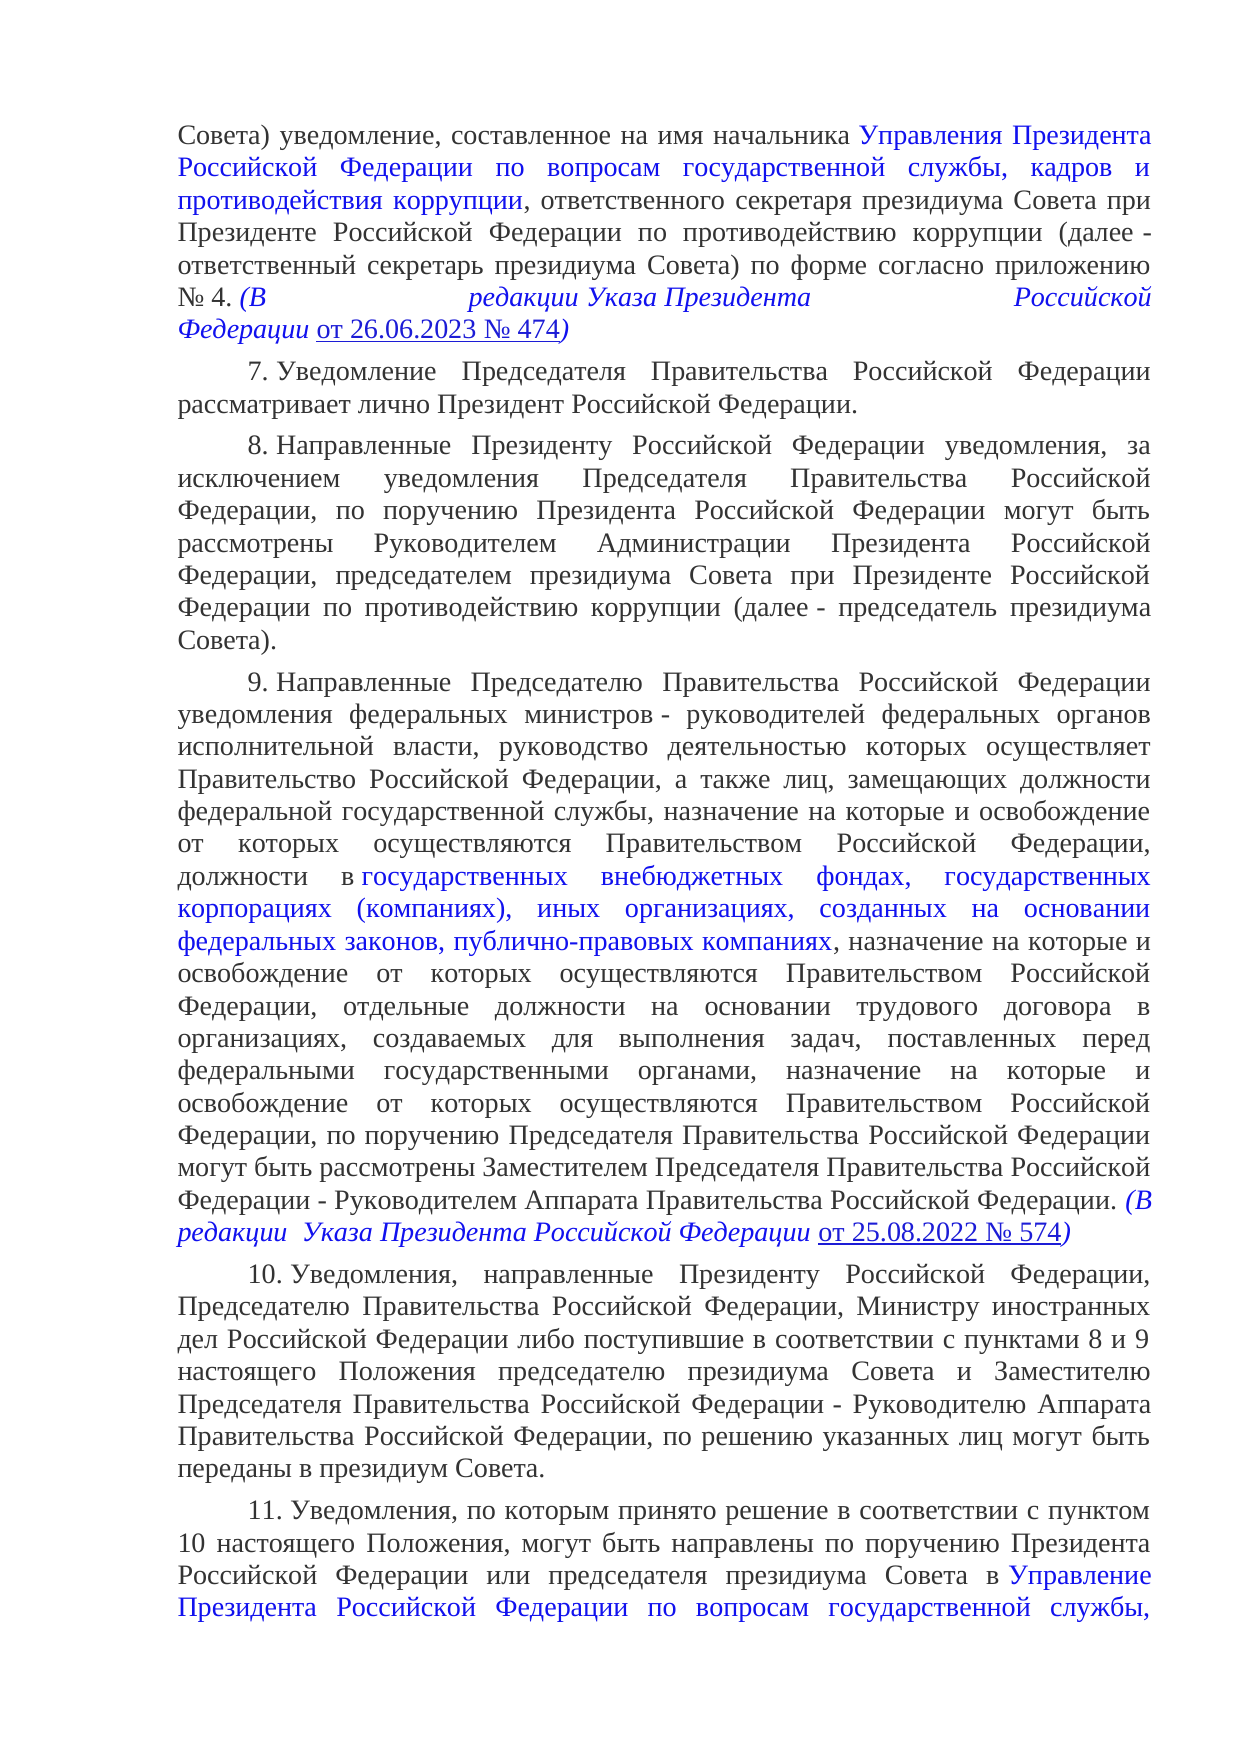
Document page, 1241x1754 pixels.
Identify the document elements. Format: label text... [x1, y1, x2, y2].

text 8. Направленные Президенту Российской Федерации уведомления, за исключением уведомления Председателя Правительства Российской Федерации, по поручению Президента Российской Федерации могут быть рассмотрены Руководителем Администрации Президента Российской Федерации, председателем президиума Совета при Президенте Российской Федерации по противодействию коррупции (далее - председатель президиума Совета). [177, 428, 1152, 655]
text 9. Направленные Председателю Правительства Российской Федерации уведомления федеральных министров - руководителей федеральных органов исполнительной власти, руководство деятельностью которых осуществляет Правительство Российской Федерации, а также лиц, замещающих должности федеральной государственной службы, назначение на которые и освобождение от которых осуществляются Правительством Российской Федерации, должности в государственных внебюджетных фондах, государственных корпорациях (компаниях), иных организациях, созданных на основании федеральных законов, публично-правовых компаниях, назначение на которые и освобождение от которых осуществляются Правительством Российской Федерации, отдельные должности на основании трудового договора в организациях, создаваемых для выполнения задач, поставленных перед федеральными государственными органами, назначение на которые и освобождение от которых осуществляются Правительством Российской Федерации, по поручению Председателя Правительства Российской Федерации могут быть рассмотрены Заместителем Председателя Правительства Российской Федерации - Руководителем Аппарата Правительства Российской Федерации. (В редакции Указа Президента Российской Федерации от 25.08.2022 № 574) [177, 664, 1152, 1248]
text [177, 118, 1152, 345]
text 10. Уведомления, направленные Президенту Российской Федерации, Председателю Правительства Российской Федерации, Министру иностранных дел Российской Федерации либо поступившие в соответствии с пунктами 8 и 9 настоящего Положения председателю президиума Совета и Заместителю Председателя Правительства Российской Федерации - Руководителю Аппарата Правительства Российской Федерации, по решению указанных лиц могут быть переданы в президиум Совета. [177, 1257, 1152, 1484]
text 7. Уведомление Председателя Правительства Российской Федерации рассматривает лично Президент Российской Федерации. [177, 354, 1152, 419]
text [177, 1493, 1152, 1623]
